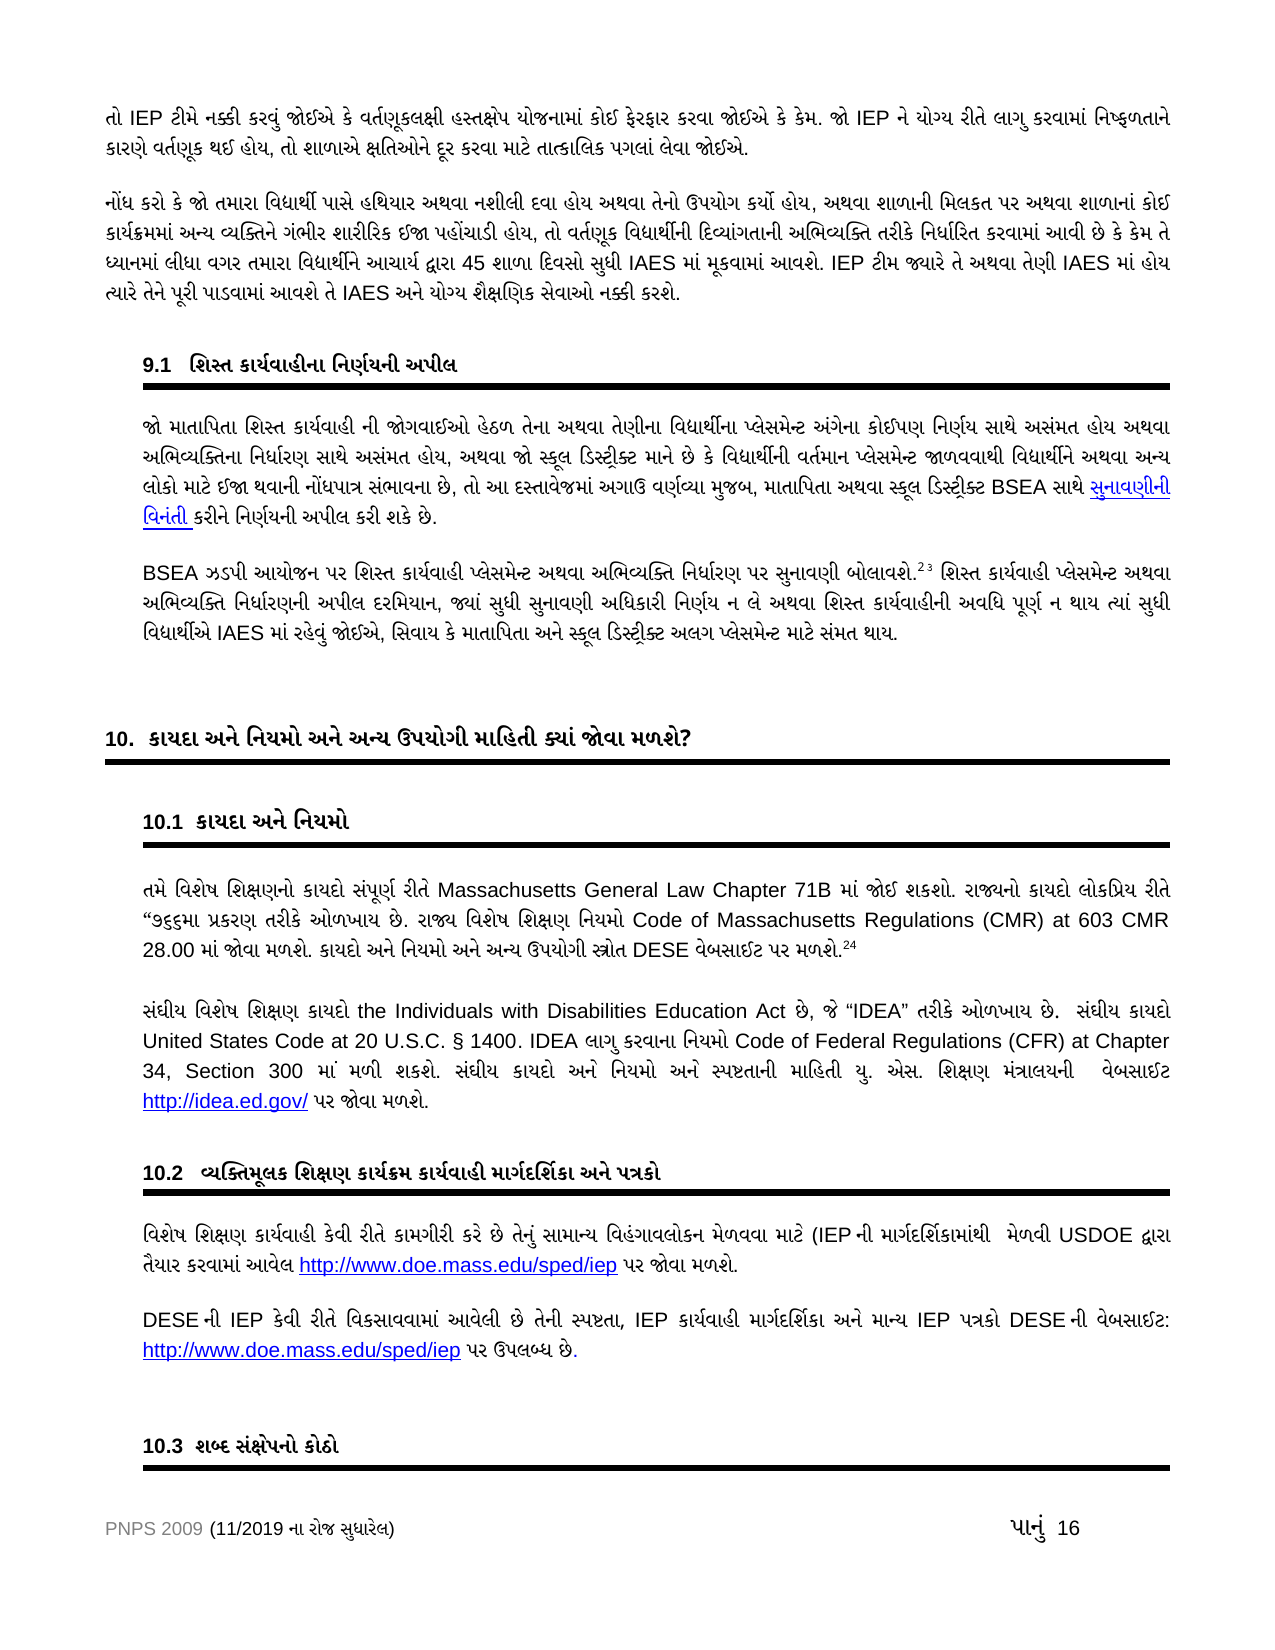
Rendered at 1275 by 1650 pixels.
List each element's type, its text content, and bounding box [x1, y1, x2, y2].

subtitle 9.1 શિસ્ત કાર્યવાહીના નિર્ણયની અપીલ [142, 351, 1170, 390]
subtitle 10.1 કાયદા અને નિયમો [142, 807, 1170, 848]
subtitle 10. કાયદા અને નિયમો અને અન્ય ઉપયોગી માહિતી ક્યાં જોવા મળશે? [105, 722, 1170, 759]
subtitle 10.2 વ્યક્તિમૂલક શિક્ષણ કાર્યક્રમ કાર્યવાહી માર્ગદર્શિકા અને પત્રકો [142, 1159, 1170, 1196]
text નોંધ કરો કે જો તમારા વિદ્યાર્થી પાસે હથિયાર અથવા નશીલી દવા હોય અથવા તેનો ઉપયોગ કર્યો હોય, અથવા શાળાની મિલકત પર અથવા શાળાનાં કોઈ કાર્યક્રમમાં અન્ય વ્યક્તિને ગંભીર શારીરિક ઈજા પહોંચાડી હોય, તો વર્તણૂક વિદ્યાર્થીની દિવ્યાંગતાની અભિવ્યક્તિ તરીકે નિર્ધારિત કરવામાં આવી છે કે કેમ તે ધ્યાનમાં લીધા વગર તમારા વિદ્યાર્થીને આચાર્ય દ્વારા 45 શાળા દિવસો સુધી IAES માં મૂકવામાં આવશે. IEP ટીમ જ્યારે તે અથવા તેણી IAES માં હોય ત્યારે તેને પૂરી પાડવામાં આવશે તે IAES અને યોગ્ય શૈક્ષણિક સેવાઓ નક્કી કરશે. [105, 189, 1170, 309]
text તમે વિશેષ શિક્ષણનો કાયદો સંપૂર્ણ રીતે Massachusetts General Law Chapter 71B માં જોઈ શકશો. રાજ્યનો કાયદો લોકપ્રિય રીતે “૭૬૬મા પ્રકરણ તરીકે ઓળખાય છે. રાજ્ય વિશેષ શિક્ષણ નિયમો Code of Massachusetts Regulations (CMR) at 603 CMR 28.00 માં જોવા મળશે. કાયદો અને નિયમો અને અન્ય ઉપયોગી સ્ત્રોત DESE વેબસાઈટ પર મળશે.24 [142, 877, 1170, 967]
subtitle 10.3 શબ્દ સંક્ષેપનો કોઠો [142, 1433, 1170, 1471]
text BSEA ઝડપી આયોજન પર શિસ્ત કાર્યવાહી પ્લેસમેન્ટ અથવા અભિવ્યક્તિ નિર્ધારણ પર સુનાવણી બોલાવશે.2૩ શિસ્ત કાર્યવાહી પ્લેસમેન્ટ અથવા અભિવ્યક્તિ નિર્ધારણની અપીલ દરમિયાન, જ્યાં સુધી સુનાવણી અધિકારી નિર્ણય ન લે અથવા શિસ્ત કાર્યવાહીની અવધિ પૂર્ણ ન થાય ત્યાં સુધી વિદ્યાર્થીએ IAES માં રહેવું જોઈએ, સિવાય કે માતાપિતા અને સ્કૂલ ડિસ્ટ્રીક્ટ અલગ પ્લેસમેન્ટ માટે સંમત થાય. [142, 558, 1170, 650]
text વિશેષ શિક્ષણ કાર્યવાહી કેવી રીતે કામગીરી કરે છે તેનું સામાન્ય વિહંગાવલોકન મેળવવા માટે (IEPની માર્ગદર્શિકામાંથી મેળવી USDOE દ્વારા તૈયાર કરવામાં આવેલ http://www.doe.mass.edu/sped/iep પર જોવા મળશે. [142, 1220, 1170, 1282]
text DESEની IEP કેવી રીતે વિકસાવવામાં આવેલી છે તેની સ્પષ્ટતા, IEP કાર્યવાહી માર્ગદર્શિકા અને માન્ય IEP પત્રકો DESEની વેબસાઈટ: http://www.doe.mass.edu/sped/iep પર ઉપલબ્ધ છે. [142, 1306, 1170, 1367]
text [105, 105, 1170, 165]
text જો માતાપિતા શિસ્ત કાર્યવાહી ની જોગવાઈઓ હેઠળ તેના અથવા તેણીના વિદ્યાર્થીના પ્લેસમેન્ટ અંગેના કોઈપણ નિર્ણય સાથે અસંમત હોય અથવા અભિવ્યક્તિના નિર્ધારણ સાથે અસંમત હોય, અથવા જો સ્કૂલ ડિસ્ટ્રીક્ટ માને છે કે વિદ્યાર્થીની વર્તમાન પ્લેસમેન્ટ જાળવવાથી વિદ્યાર્થીને અથવા અન્ય લોકો માટે ઈજા થવાની નોંધપાત્ર સંભાવના છે, તો આ દસ્તાવેજમાં અગાઉ વર્ણવ્યા મુજબ, માતાપિતા અથવા સ્કૂલ ડિસ્ટ્રીક્ટ BSEA સાથે સુનાવણીની વિનંતી કરીને નિર્ણયની અપીલ કરી શકે છે. [142, 414, 1170, 534]
text સંઘીય વિશેષ શિક્ષણ કાયદો the Individuals with Disabilities Education Act છે, જે “IDEA” તરીકે ઓળખાય છે. સંઘીય કાયદો United States Code at 20 U.S.C. § 1400. IDEA લાગુ કરવાના નિયમો Code of Federal Regulations (CFR) at Chapter 34, Section 300 માં મળી શકશે. સંઘીય કાયદો અને નિયમો અને સ્પષ્ટતાની માહિતી યુ. એસ. શિક્ષણ મંત્રાલયની વેબસાઈટ http://idea.ed.gov/ પર જોવા મળશે. [142, 996, 1170, 1118]
